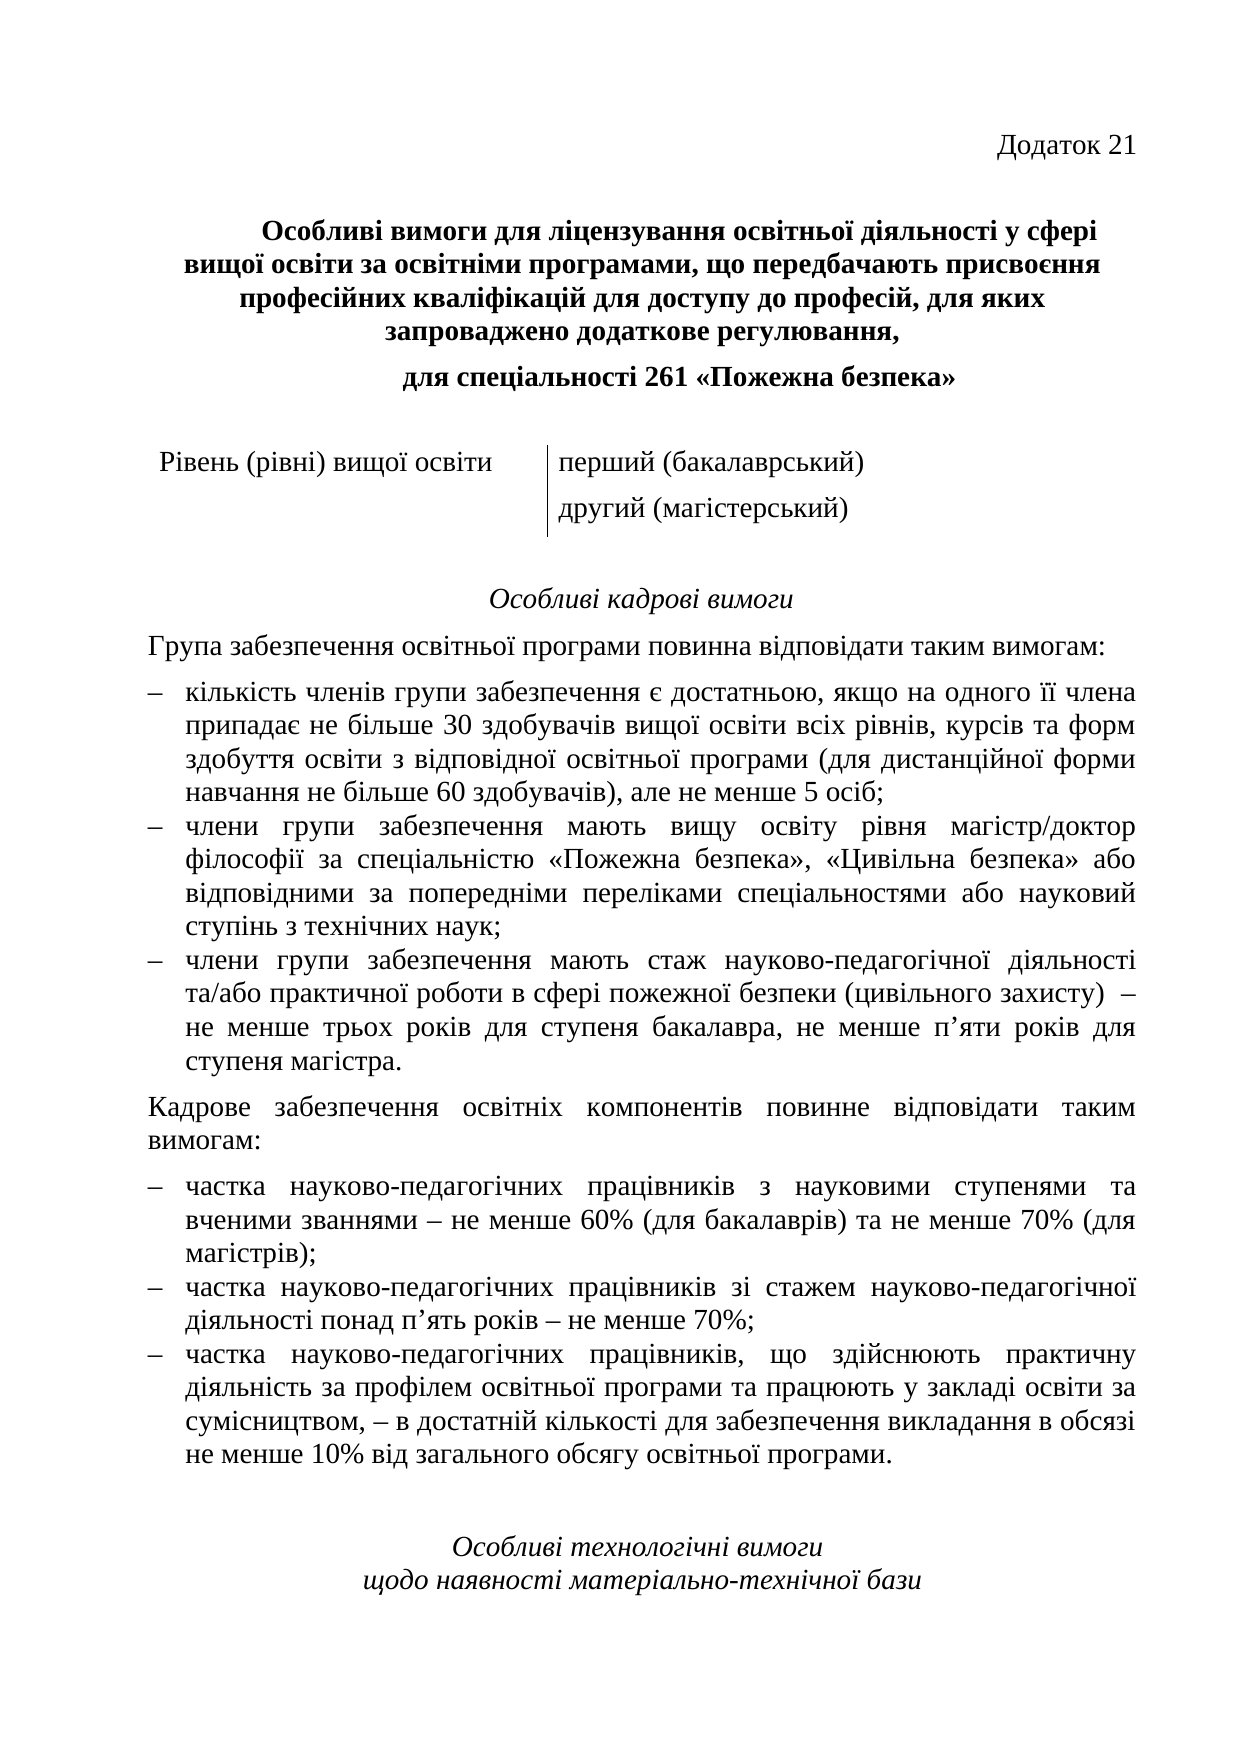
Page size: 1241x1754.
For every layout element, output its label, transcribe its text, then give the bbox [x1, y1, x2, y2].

table_header Рівень (рівні) вищої освіти [148, 445, 547, 537]
text Особливі вимоги для ліцензування освітньої діяльності у сфері вищої освіти за освітніми програмами, що передбачають присвоєння професійних кваліфікацій для доступу до професій, для яких запроваджено додаткове регулювання, [148, 213, 1137, 347]
list частка науково-педагогічних працівників зі стажем науково-педагогічної діяльності понад п’ять років – не менше 70%; [148, 1269, 1137, 1336]
list частка науково-педагогічних працівників з науковими ступенями та вченими званнями – не менше 60% (для бакалаврів) та не менше 70% (для магістрів); [148, 1168, 1137, 1269]
text для спеціальності 261 «Пожежна безпека» [148, 359, 1137, 393]
text Особливі технологічні вимоги щодо наявності матеріально-технічної бази [148, 1529, 1137, 1596]
text Особливі кадрові вимоги [148, 582, 1137, 615]
text Кадрове забезпечення освітніх компонентів повинне відповідати таким вимогам: [148, 1089, 1137, 1156]
subtitle Додаток 21 [148, 127, 1137, 209]
table_header перший (бакалаврський) другий (магістерський) [548, 445, 1122, 537]
text Група забезпечення освітньої програми повинна відповідати таким вимогам: [148, 628, 1137, 661]
list частка науково-педагогічних працівників, що здійснюють практичну діяльність за профілем освітньої програми та працюють у закладі освіти за сумісництвом, – в достатній кількості для забезпечення викладання в обсязі не менше 10% від загального обсягу освітньої програми. [148, 1336, 1137, 1470]
list члени групи забезпечення мають вищу освіту рівня магістр/доктор філософії за спеціальністю «Пожежна безпека», «Цивільна безпека» або відповідними за попередніми переліками спеціальностями або науковий ступінь з технічних наук; [148, 808, 1137, 942]
list члени групи забезпечення мають стаж науково-педагогічної діяльності та/або практичної роботи в сфері пожежної безпеки (цивільного захисту) – не менше трьох років для ступеня бакалавра, не менше п’яти років для ступеня магістра. [148, 942, 1137, 1076]
list кількість членів групи забезпечення є достатньою, якщо на одного її члена припадає не більше 30 здобувачів вищої освіти всіх рівнів, курсів та форм здобуття освіти з відповідної освітньої програми (для дистанційної форми навчання не більше 60 здобувачів), але не менше 5 осіб; [148, 674, 1137, 808]
